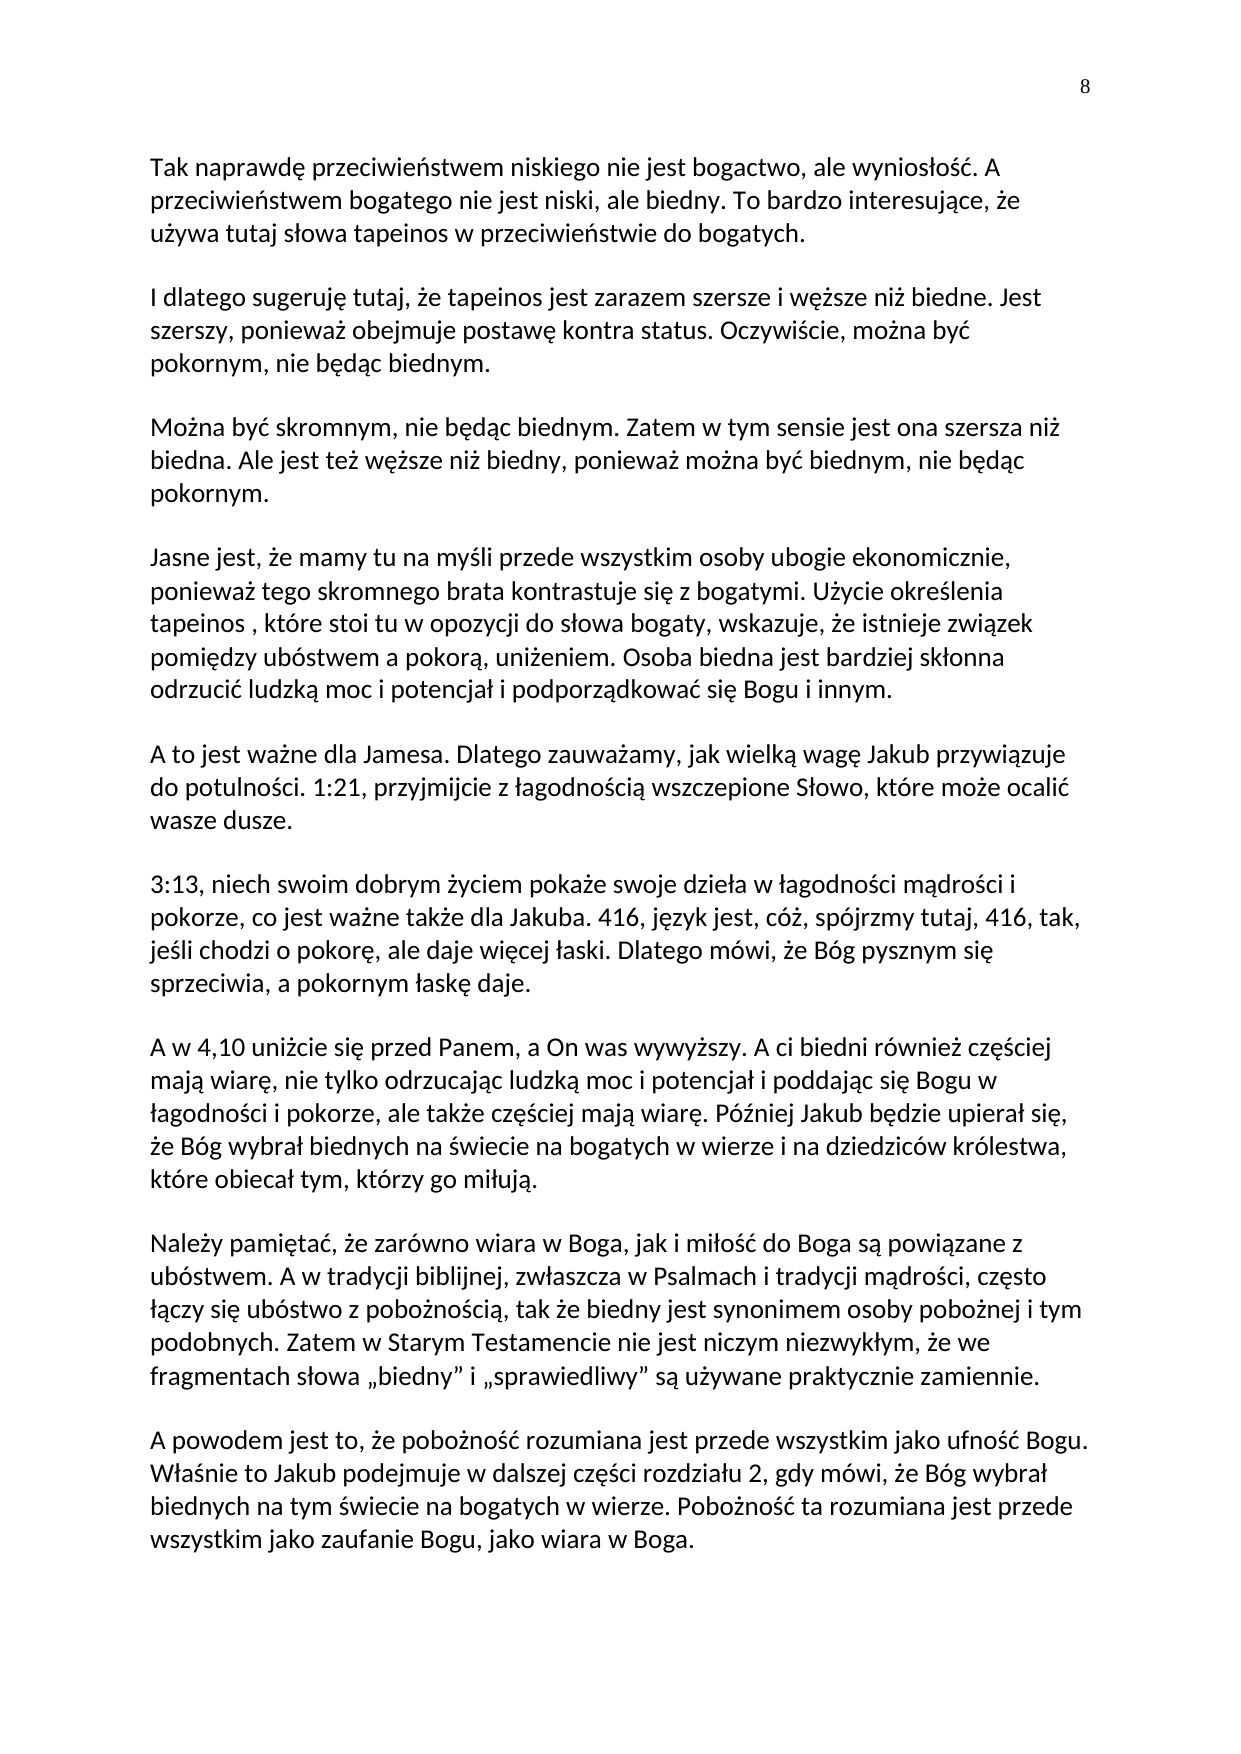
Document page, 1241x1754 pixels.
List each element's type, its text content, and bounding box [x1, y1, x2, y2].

text I dlatego sugeruję tutaj, że tapeinos jest zarazem szersze i węższe niż biedne. Jest szerszy, ponieważ obejmuje postawę kontra status. Oczywiście, można być pokornym, nie będąc biednym. [150, 280, 1090, 379]
text Tak naprawdę przeciwieństwem niskiego nie jest bogactwo, ale wyniosłość. A przeciwieństwem bogatego nie jest niski, ale biedny. To bardzo interesujące, że używa tutaj słowa tapeinos w przeciwieństwie do bogatych. [150, 150, 1090, 249]
text A to jest ważne dla Jamesa. Dlatego zauważamy, jak wielką wagę Jakub przywiązuje do potulności. 1:21, przyjmijcie z łagodnością wszczepione Słowo, które może ocalić wasze dusze. [150, 737, 1090, 836]
text A w 4,10 uniżcie się przed Panem, a On was wywyższy. A ci biedni również częściej mają wiarę, nie tylko odrzucając ludzką moc i potencjał i poddając się Bogu w łagodności i pokorze, ale także częściej mają wiarę. Później Jakub będzie upierał się, że Bóg wybrał biednych na świecie na bogatych w wierze i na dziedziców królestwa, które obiecał tym, którzy go miłują. [150, 1030, 1090, 1195]
text Można być skromnym, nie będąc biednym. Zatem w tym sensie jest ona szersza niż biedna. Ale jest też węższe niż biedny, ponieważ można być biednym, nie będąc pokornym. [150, 410, 1090, 509]
text 3:13, niech swoim dobrym życiem pokaże swoje dzieła w łagodności mądrości i pokorze, co jest ważne także dla Jakuba. 416, język jest, cóż, spójrzmy tutaj, 416, tak, jeśli chodzi o pokorę, ale daje więcej łaski. Dlatego mówi, że Bóg pysznym się sprzeciwia, a pokornym łaskę daje. [150, 867, 1090, 999]
text A powodem jest to, że pobożność rozumiana jest przede wszystkim jako ufność Bogu. Właśnie to Jakub podejmuje w dalszej części rozdziału 2, gdy mówi, że Bóg wybrał biednych na tym świecie na bogatych w wierze. Pobożność ta rozumiana jest przede wszystkim jako zaufanie Bogu, jako wiara w Boga. [150, 1423, 1090, 1555]
text Należy pamiętać, że zarówno wiara w Boga, jak i miłość do Boga są powiązane z ubóstwem. A w tradycji biblijnej, zwłaszcza w Psalmach i tradycji mądrości, często łączy się ubóstwo z pobożnością, tak że biedny jest synonimem osoby pobożnej i tym podobnych. Zatem w Starym Testamencie nie jest niczym niezwykłym, że we fragmentach słowa „biedny” i „sprawiedliwy” są używane praktycznie zamiennie. [150, 1227, 1090, 1392]
text Jasne jest, że mamy tu na myśli przede wszystkim osoby ubogie ekonomicznie, ponieważ tego skromnego brata kontrastuje się z bogatymi. Użycie określenia tapeinos , które stoi tu w opozycji do słowa bogaty, wskazuje, że istnieje związek pomiędzy ubóstwem a pokorą, uniżeniem. Osoba biedna jest bardziej skłonna odrzucić ludzką moc i potencjał i podporządkować się Bogu i innym. [150, 541, 1090, 706]
